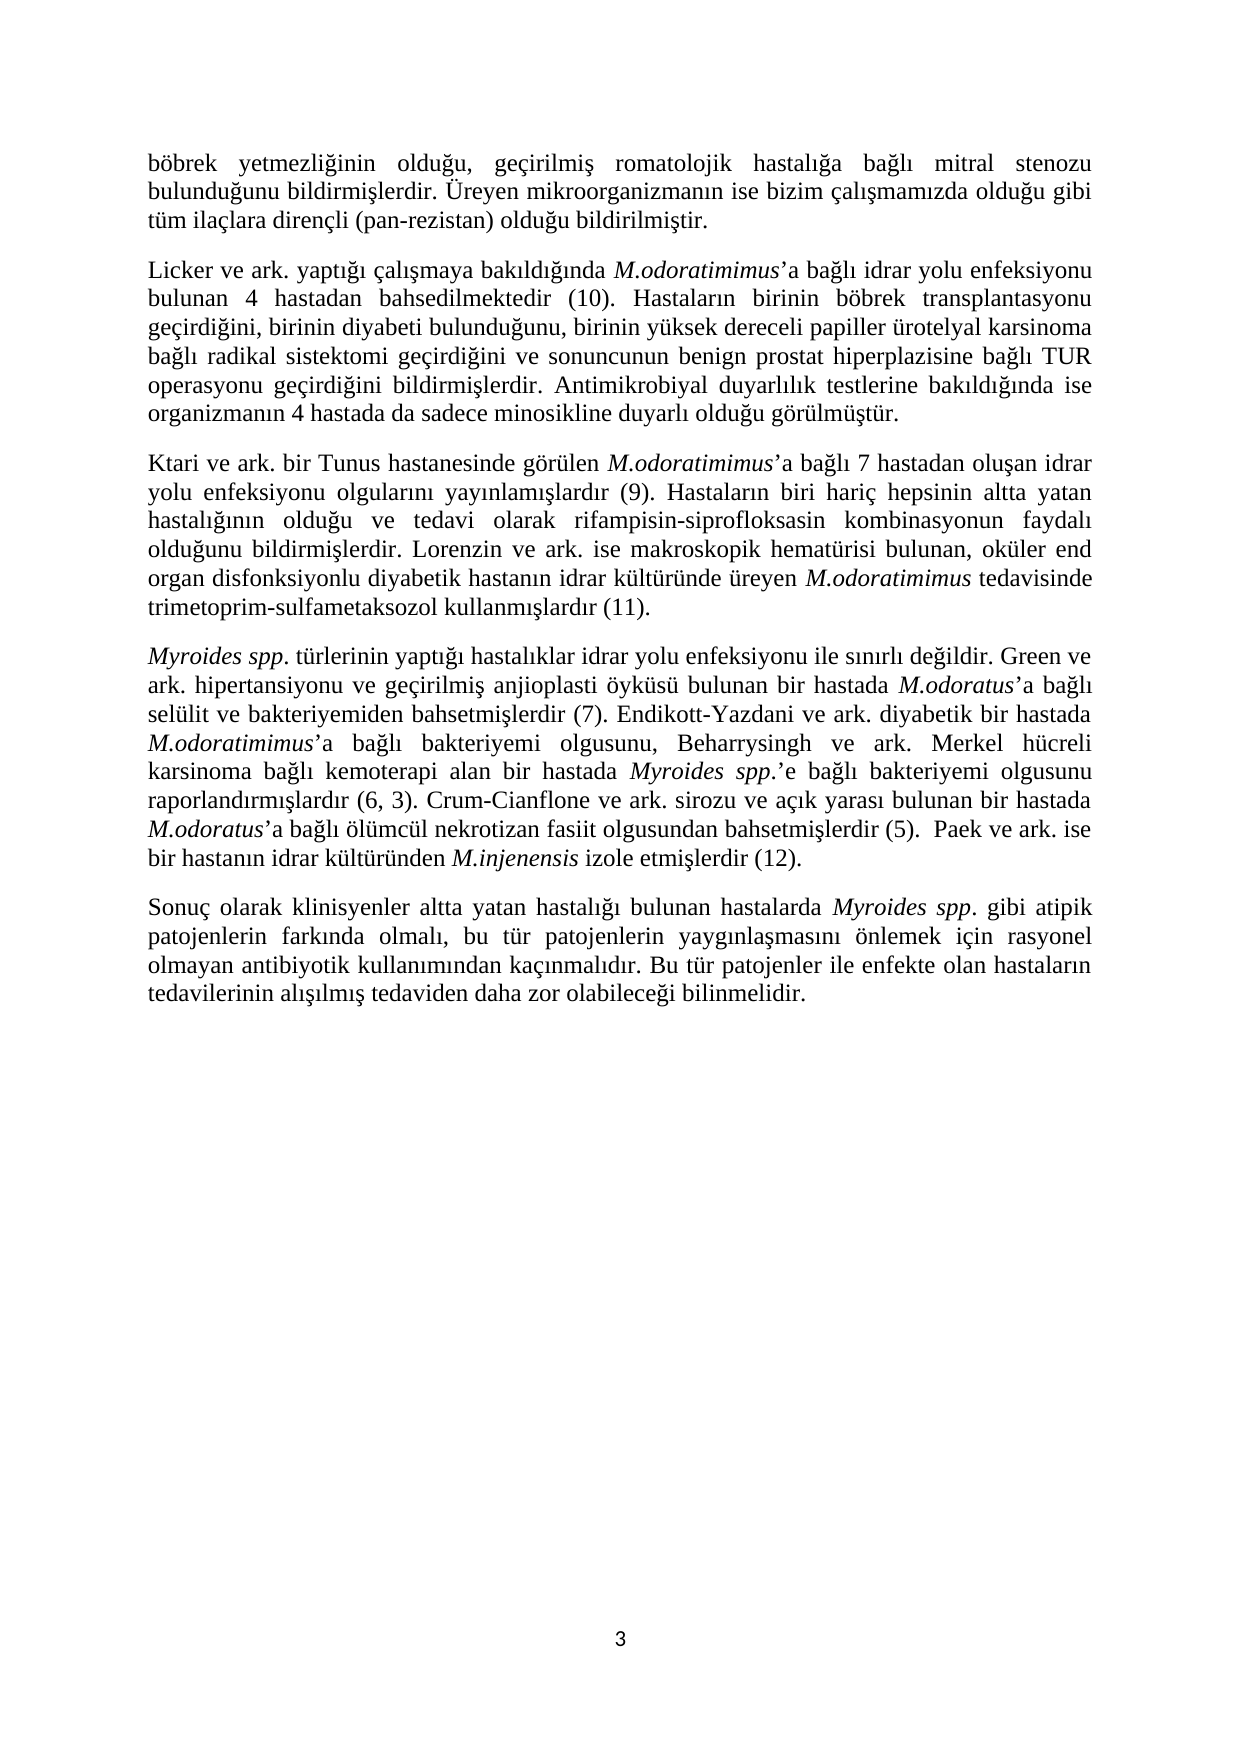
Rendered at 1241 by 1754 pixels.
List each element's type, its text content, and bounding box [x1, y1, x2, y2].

text Ktari ve ark. bir Tunus hastanesinde görülen M.odoratimimus’a bağlı 7 hastadan oluşan idrar yolu enfeksiyonu olgularını yayınlamışlardır (9). Hastaların biri hariç hepsinin altta yatan hastalığının olduğu ve tedavi olarak rifampisin-siprofloksasin kombinasyonun faydalı olduğunu bildirmişlerdir. Lorenzin ve ark. ise makroskopik hematürisi bulunan, oküler end organ disfonksiyonlu diyabetik hastanın idrar kültüründe üreyen M.odoratimimus tedavisinde trimetoprim-sulfametaksozol kullanmışlardır (11). [148, 448, 1093, 621]
text Sonuç olarak klinisyenler altta yatan hastalığı bulunan hastalarda Myroides spp. gibi atipik patojenlerin farkında olmalı, bu tür patojenlerin yaygınlaşmasını önlemek için rasyonel olmayan antibiyotik kullanımından kaçınmalıdır. Bu tür patojenler ile enfekte olan hastaların tedavilerinin alışılmış tedaviden daha zor olabileceği bilinmelidir. [148, 892, 1093, 1007]
text Licker ve ark. yaptığı çalışmaya bakıldığında M.odoratimimus’a bağlı idrar yolu enfeksiyonu bulunan 4 hastadan bahsedilmektedir (10). Hastaların birinin böbrek transplantasyonu geçirdiğini, birinin diyabeti bulunduğunu, birinin yüksek dereceli papiller ürotelyal karsinoma bağlı radikal sistektomi geçirdiğini ve sonuncunun benign prostat hiperplazisine bağlı TUR operasyonu geçirdiğini bildirmişlerdir. Antimikrobiyal duyarlılık testlerine bakıldığında ise organizmanın 4 hastada da sadece minosikline duyarlı olduğu görülmüştür. [148, 255, 1093, 427]
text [148, 148, 1093, 234]
text Myroides spp. türlerinin yaptığı hastalıklar idrar yolu enfeksiyonu ile sınırlı değildir. Green ve ark. hipertansiyonu ve geçirilmiş anjioplasti öyküsü bulunan bir hastada M.odoratus’a bağlı selülit ve bakteriyemiden bahsetmişlerdir (7). Endikott-Yazdani ve ark. diyabetik bir hastada M.odoratimimus’a bağlı bakteriyemi olgusunu, Beharrysingh ve ark. Merkel hücreli karsinoma bağlı kemoterapi alan bir hastada Myroides spp.’e bağlı bakteriyemi olgusunu raporlandırmışlardır (6, 3). Crum-Cianflone ve ark. sirozu ve açık yarası bulunan bir hastada M.odoratus’a bağlı ölümcül nekrotizan fasiit olgusundan bahsetmişlerdir (5). Paek ve ark. ise bir hastanın idrar kültüründen M.injenensis izole etmişlerdir (12). [148, 641, 1093, 871]
